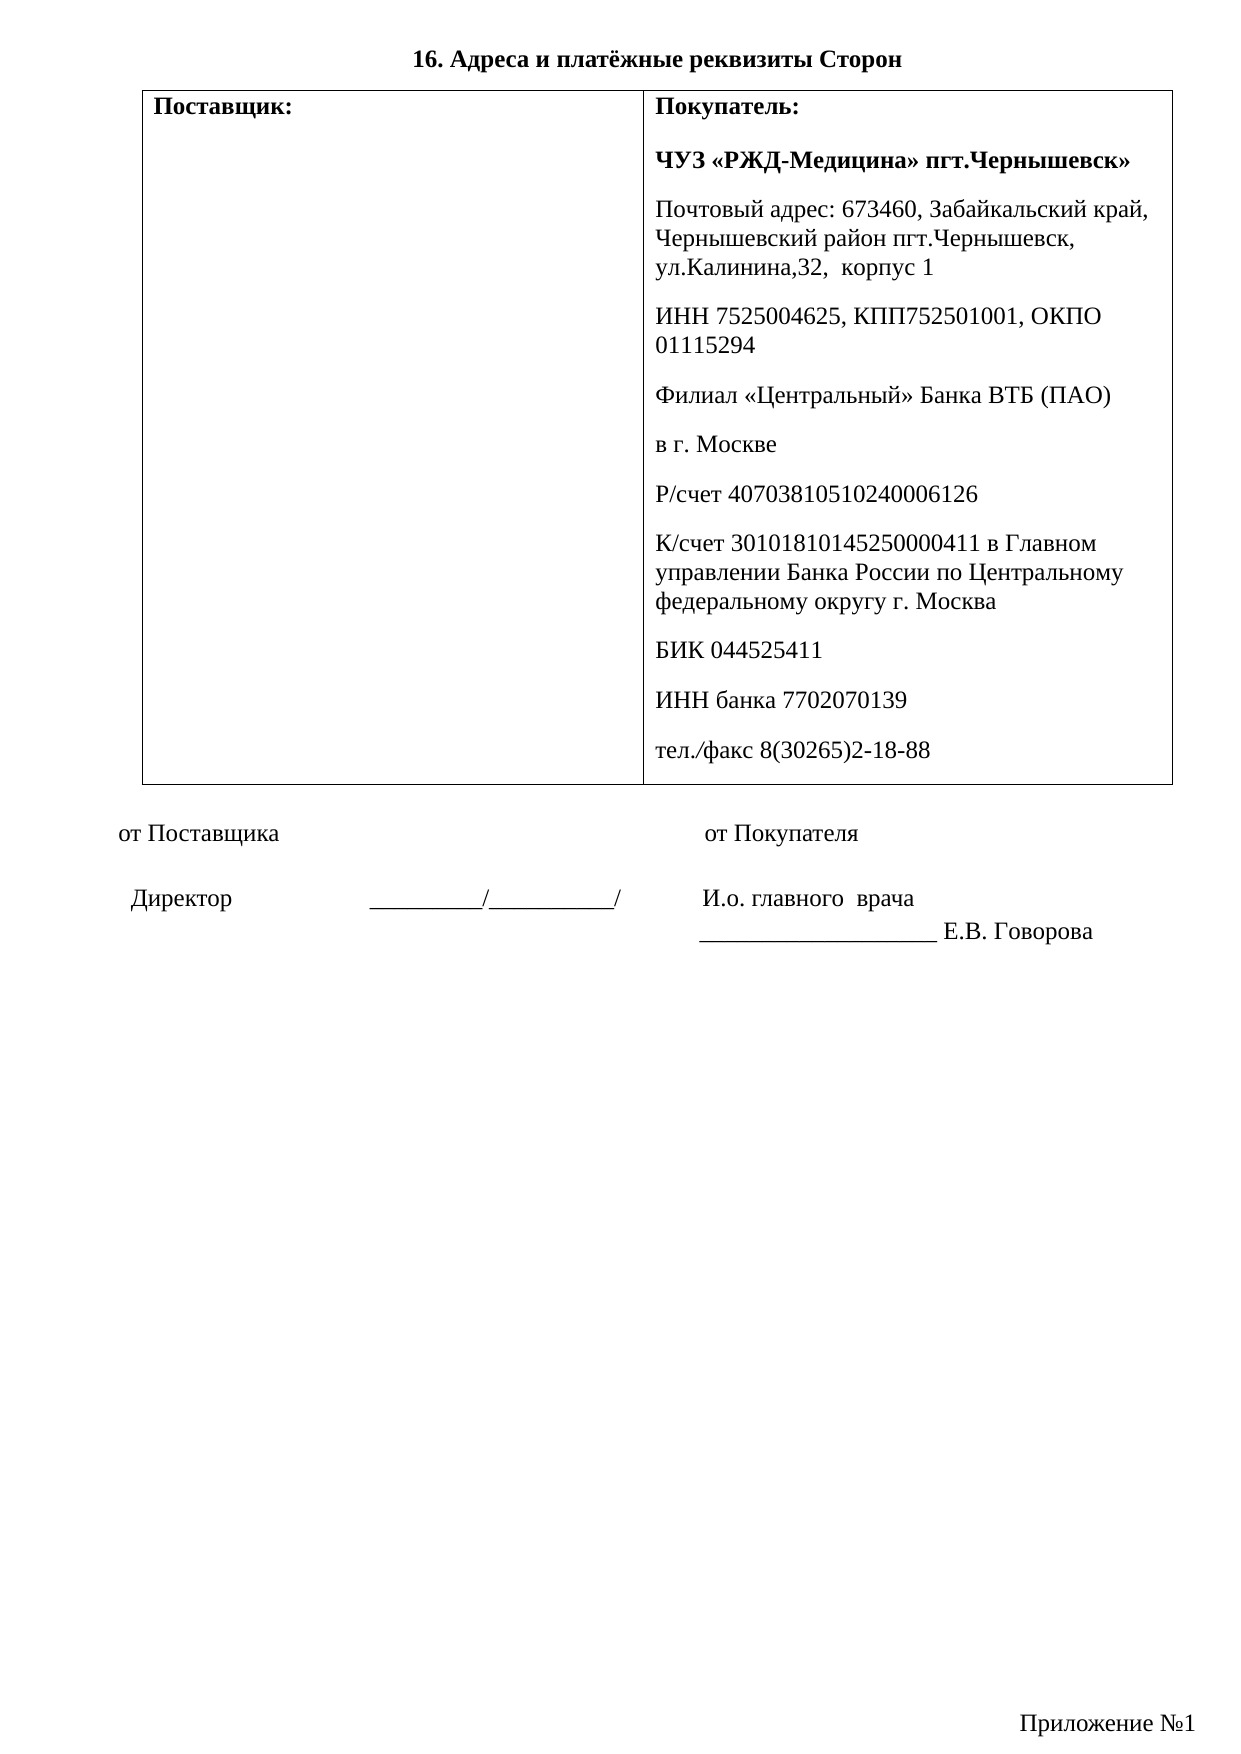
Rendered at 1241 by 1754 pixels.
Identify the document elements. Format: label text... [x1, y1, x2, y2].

text от Поставщика от Покупателя [118, 818, 1196, 846]
text 16. Адреса и платёжные реквизиты Сторон [118, 44, 1196, 73]
text Директор _________/__________/ И.о. главного врача [118, 883, 1196, 912]
table_header Покупатель: ЧУЗ «РЖД-Медицина» пгт.Чернышевск» Почтовый адрес: 673460, Забайкальский край, Чернышевский район пгт.Чернышевск, ул.Калинина,32, корпус 1 ИНН 7525004625, КПП752501001, ОКПО 01115294 Филиал «Центральный» Банка ВТБ (ПАО) в г. Москве Р/счет 40703810510240006126 К/счет 30101810145250000411 в Главном управлении Банка России по Центральному федеральному округу г. Москва БИК 044525411 ИНН банка 7702070139 тел./факс 8(30265)2-18-88 [644, 91, 1172, 784]
table_header Поставщик: [143, 91, 643, 784]
text Приложение №1 [118, 1708, 1196, 1737]
text ___________________ Е.В. Говорова [118, 916, 1196, 944]
